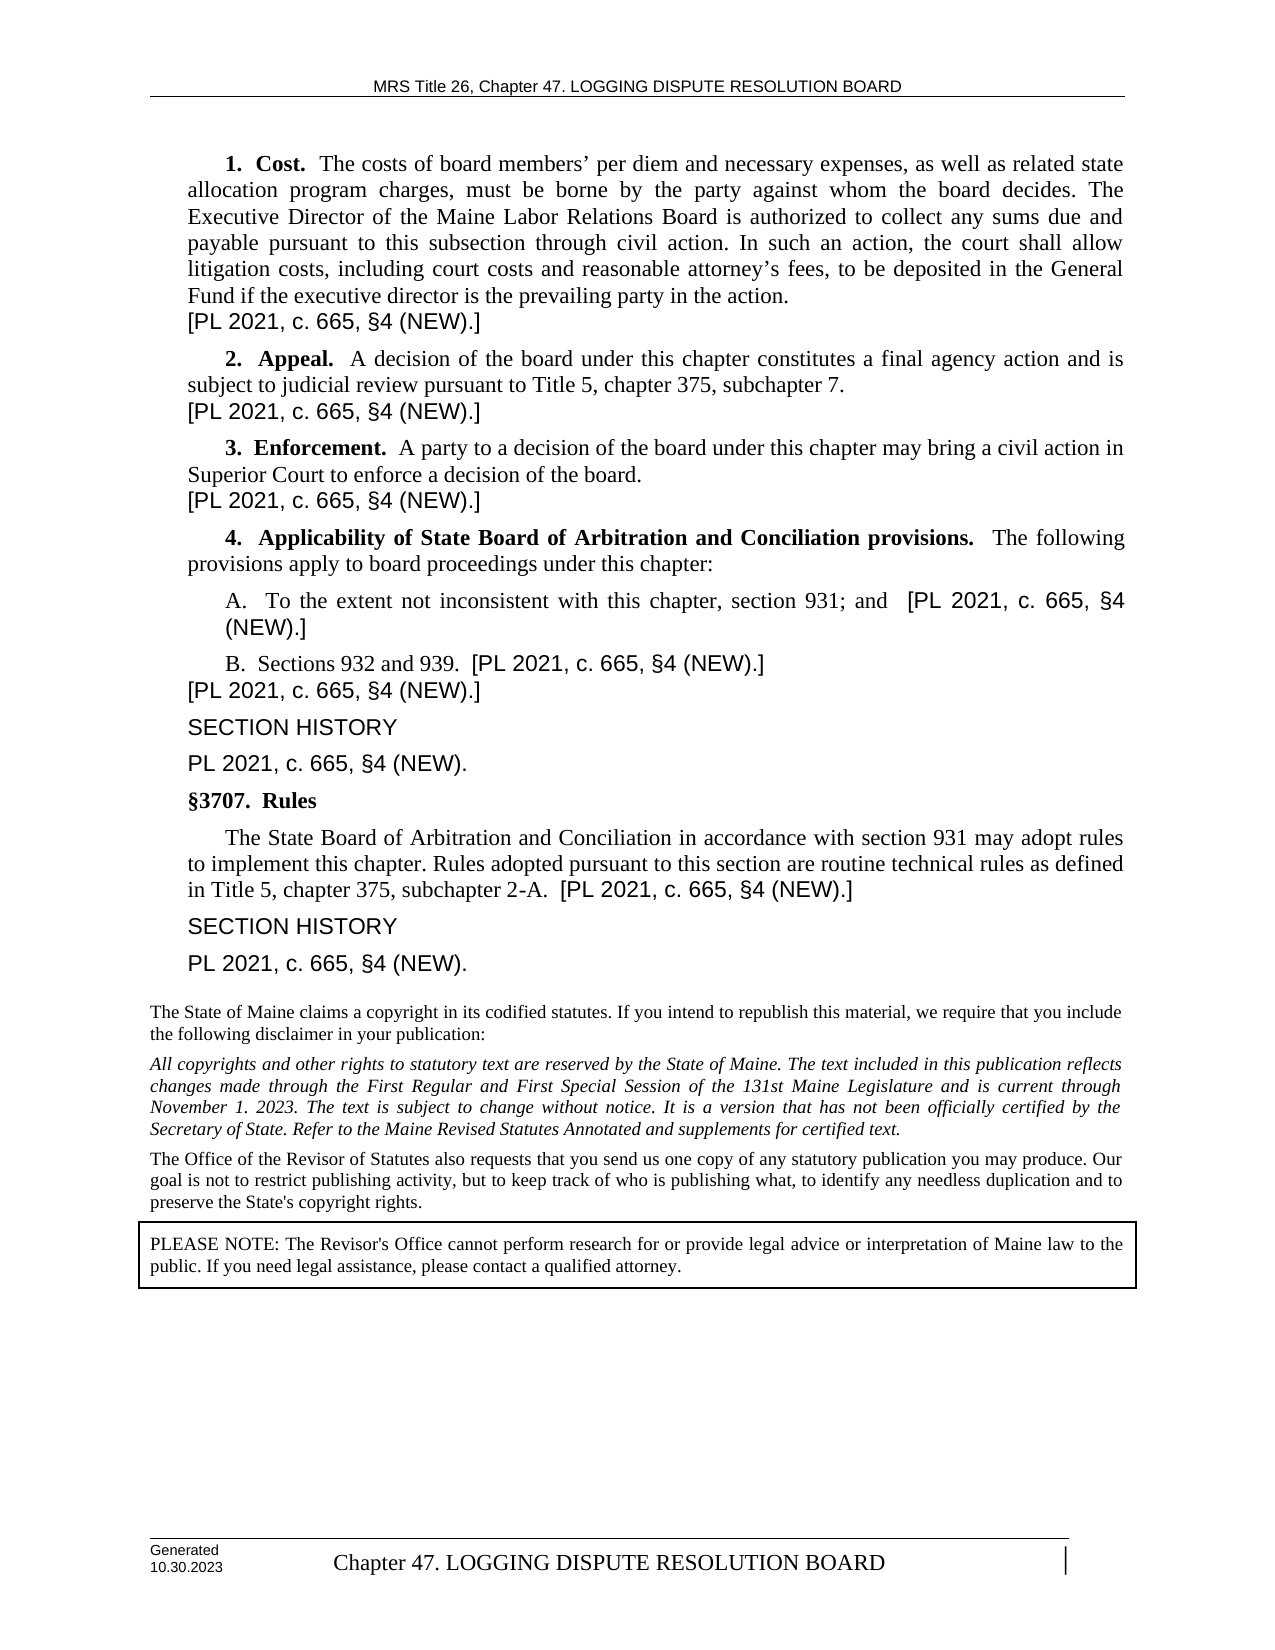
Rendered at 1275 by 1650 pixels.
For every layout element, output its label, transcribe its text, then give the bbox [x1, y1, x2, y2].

text A. To the extent not inconsistent with this chapter, section 931; and [PL 2021, c. 665, §4 (NEW).] [225, 587, 1125, 640]
text PL 2021, c. 665, §4 (NEW). [187, 950, 1125, 976]
text [PL 2021, c. 665, §4 (NEW).] [187, 308, 1125, 334]
text The State Board of Arbitration and Conciliation in accordance with section 931 may adopt rules to implement this chapter. Rules adopted pursuant to this section are routine technical rules as defined in Title 5, chapter 375, subchapter 2‑A. [PL 2021, c. 665, §4 (NEW).] [187, 824, 1125, 903]
text 1. Cost. The costs of board members’ per diem and necessary expenses, as well as related state allocation program charges, must be borne by the party against whom the board decides. The Executive Director of the Maine Labor Relations Board is authorized to collect any sums due and payable pursuant to this subsection through civil action. In such an action, the court shall allow litigation costs, including court costs and reasonable attorney’s fees, to be deposited in the General Fund if the executive director is the prevailing party in the action. [187, 150, 1125, 308]
text [PL 2021, c. 665, §4 (NEW).] [187, 398, 1125, 424]
text SECTION HISTORY [187, 913, 1125, 940]
text 3. Enforcement. A party to a decision of the board under this chapter may bring a civil action in Superior Court to enforce a decision of the board. [187, 434, 1125, 487]
text [PL 2021, c. 665, §4 (NEW).] [187, 487, 1125, 513]
text 2. Appeal. A decision of the board under this chapter constitutes a final agency action and is subject to judicial review pursuant to Title 5, chapter 375, subchapter 7. [187, 345, 1125, 398]
text The State of Maine claims a copyright in its codified statutes. If you intend to republish this material, we require that you include the following disclaimer in your publication: [150, 1001, 1125, 1044]
text All copyrights and other rights to statutory text are reserved by the State of Maine. The text included in this publication reflects changes made through the First Regular and First Special Session of the 131st Maine Legislature and is current through November 1. 2023 . The text is subject to change without notice. It is a version that has not been officially certified by the Secretary of State. Refer to the Maine Revised Statutes Annotated and supplements for certified text. [150, 1053, 1125, 1139]
text [PL 2021, c. 665, §4 (NEW).] [187, 677, 1125, 703]
text The Office of the Revisor of Statutes also requests that you send us one copy of any statutory publication you may produce. Our goal is not to restrict publishing activity, but to keep track of who is publishing what, to identify any needless duplication and to preserve the State's copyright rights. [150, 1147, 1125, 1212]
text §3707. Rules [187, 787, 1125, 813]
text B. Sections 932 and 939. [PL 2021, c. 665, §4 (NEW).] [225, 650, 1125, 677]
text SECTION HISTORY [187, 713, 1125, 740]
text PL 2021, c. 665, §4 (NEW). [187, 750, 1125, 777]
text 4. Applicability of State Board of Arbitration and Conciliation provisions. The following provisions apply to board proceedings under this chapter: [187, 524, 1125, 577]
text PLEASE NOTE: The Revisor's Office cannot perform research for or provide legal advice or interpretation of Maine law to the public. If you need legal assistance, please contact a qualified attorney. [140, 1223, 1135, 1287]
